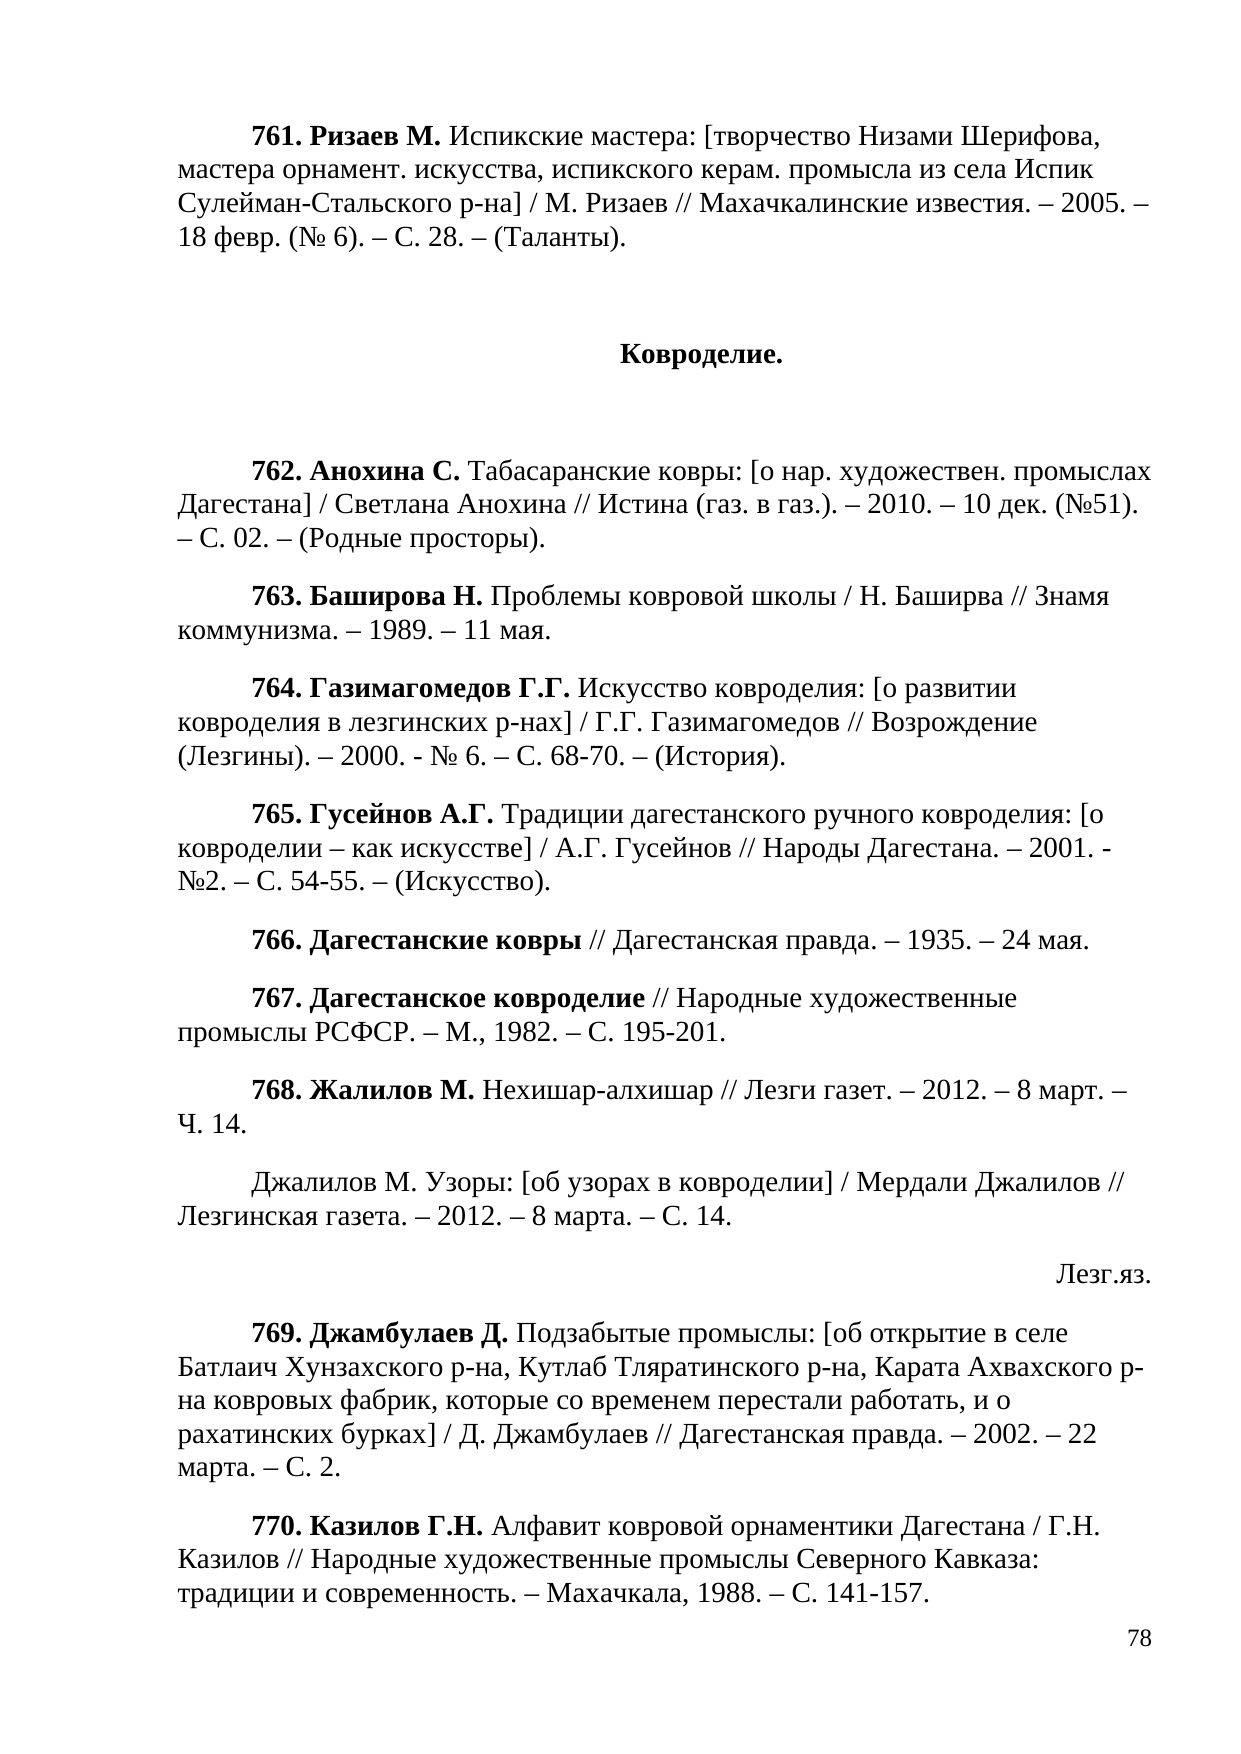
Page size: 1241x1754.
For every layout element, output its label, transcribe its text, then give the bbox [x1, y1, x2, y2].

text 761. Ризаев М. Испикские мастера: [творчество Низами Шерифова, мастера орнамент. искусства, испикского керам. промысла из села Испик Сулейман-Стальского р-на] / М. Ризаев // Махачкалинские известия. – 2005. – 18 февр. (№ 6). – С. 28. – (Таланты). [177, 118, 1152, 252]
text 770. Казилов Г.Н. Алфавит ковровой орнаментики Дагестана / Г.Н. Казилов // Народные художественные промыслы Северного Кавказа: традиции и современность. – Махачкала, 1988. – С. 141-157. [177, 1508, 1152, 1608]
text 768. Жалилов М. Нехишар-алхишар // Лезги газет. – 2012. – 8 март. – Ч. 14. [177, 1072, 1152, 1139]
text 763. Баширова Н. Проблемы ковровой школы / Н. Баширва // Знамя коммунизма. – 1989. – 11 мая. [177, 578, 1152, 646]
text 767. Дагестанское ковроделие // Народные художественные промыслы РСФСР. – М., 1982. – С. 195-201. [177, 980, 1152, 1047]
text 764. Газимагомедов Г.Г. Искусство ковроделия: [о развитии ковроделия в лезгинских р-нах] / Г.Г. Газимагомедов // Возрождение (Лезгины). – 2000. - № 6. – С. 68-70. – (История). [177, 671, 1152, 771]
text 769. Джамбулаев Д. Подзабытые промыслы: [об открытие в селе Батлаич Хунзахского р-на, Кутлаб Тляратинского р-на, Карата Ахвахского р-на ковровых фабрик, которые со временем перестали работать, и о рахатинских бурках] / Д. Джамбулаев // Дагестанская правда. – 2002. – 22 марта. – С. 2. [177, 1315, 1152, 1483]
text Лезг.яз. [177, 1257, 1152, 1290]
text 765. Гусейнов А.Г. Традиции дагестанского ручного ковроделия: [о ковроделии – как искусстве] / А.Г. Гусейнов // Народы Дагестана. – 2001. - №2. – С. 54-55. – (Искусство). [177, 796, 1152, 897]
text 766. Дагестанские ковры // Дагестанская правда. – 1935. – 24 мая. [177, 922, 1152, 955]
text 762. Анохина С. Табасаранские ковры: [о нар. художествен. промыслах Дагестана] / Светлана Анохина // Истина (газ. в газ.). – 2010. – 10 дек. (№51). – С. 02. – (Родные просторы). [177, 453, 1152, 553]
text Джалилов М. Узоры: [об узорах в ковроделии] / Мердали Джалилов // Лезгинская газета. – 2012. – 8 марта. – С. 14. [177, 1164, 1152, 1232]
text Ковроделие. [177, 336, 1152, 369]
